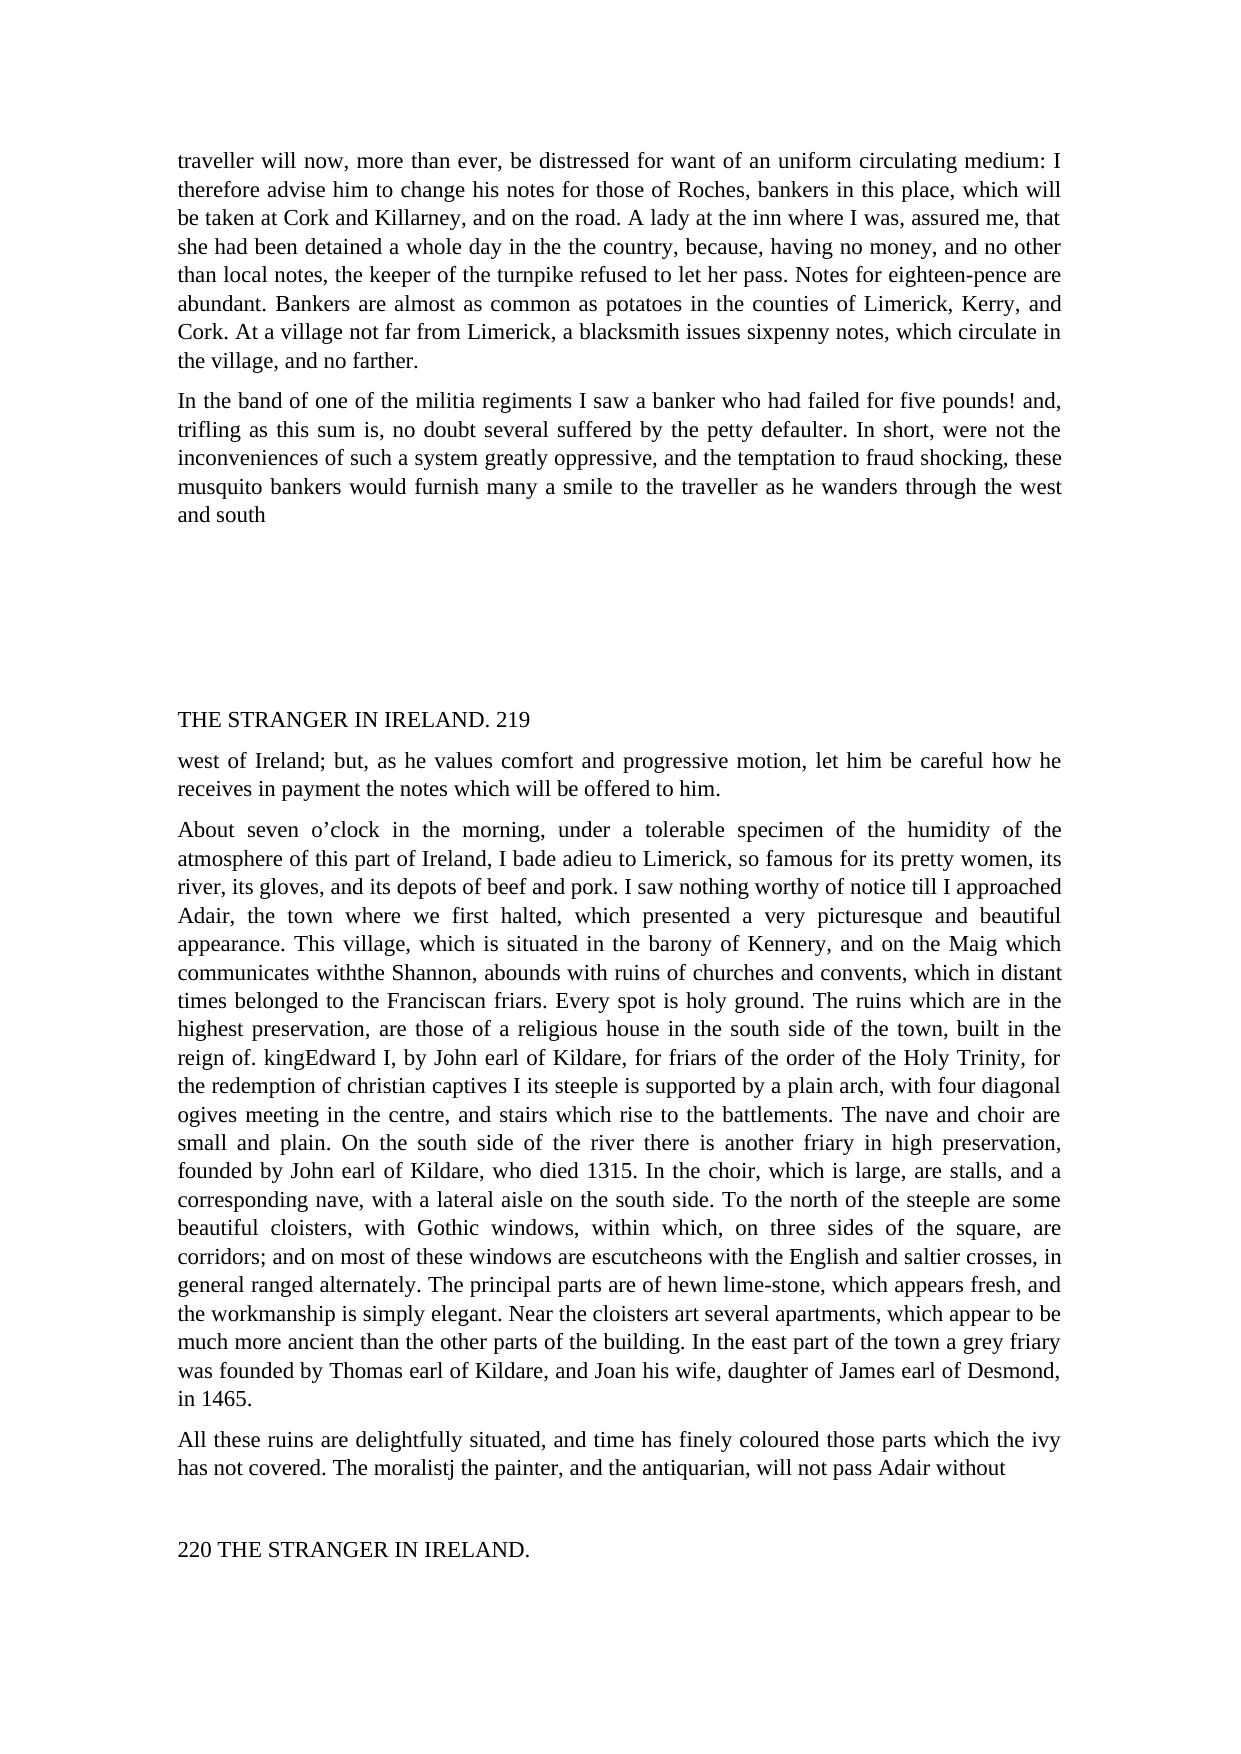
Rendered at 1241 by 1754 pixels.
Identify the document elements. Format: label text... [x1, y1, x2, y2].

text About seven o’clock in the morning, under a tolerable specimen of the humidity of the atmosphere of this part of Ireland, I bade adieu to Limerick, so famous for its pretty women, its river, its gloves, and its depots of beef and pork. I saw nothing worthy of notice till I approached Adair, the town where we first halted, which presented a very picturesque and beautiful appearance. This village, which is situated in the barony of Kennery, and on the Maig which communicates withthe Shannon, abounds with ruins of churches and convents, which in distant times belonged to the Franciscan friars. Every spot is holy ground. The ruins which are in the highest preservation, are those of a religious house in the south side of the town, built in the reign of. kingEdward I, by John earl of Kildare, for friars of the order of the Holy Trinity, for the redemption of christian captives I its steeple is supported by a plain arch, with four diagonal ogives meeting in the centre, and stairs which rise to the battlements. The nave and choir are small and plain. On the south side of the river there is another friary in high preservation, founded by John earl of Kildare, who died 1315. In the choir, which is large, are stalls, and a corresponding nave, with a lateral aisle on the south side. To the north of the steeple are some beautiful cloisters, with Gothic windows, within which, on three sides of the square, are corridors; and on most of these windows are escutcheons with the English and saltier crosses, in general ranged alternately. The principal parts are of hewn lime-stone, which appears fresh, and the workmanship is simply elegant. Near the cloisters art several apartments, which appear to be much more ancient than the other parts of the building. In the east part of the town a grey friary was founded by Thomas earl of Kildare, and Joan his wife, daughter of James earl of Desmond, in 1465. [177, 816, 1063, 1411]
text west of Ireland; but, as he values comfort and progressive motion, let him be careful how he receives in payment the notes which will be offered to him. [177, 747, 1063, 802]
text In the band of one of the militia regiments I saw a banker who had failed for five pounds! and, trifling as this sum is, no doubt several suffered by the petty defaulter. In short, were not the inconveniences of such a system greatly oppressive, and the temptation to fraud shocking, these musquito bankers would furnish many a smile to the traveller as he wanders through the west and south [177, 388, 1063, 528]
text 220 THE STRANGER IN IRELAND. [177, 1536, 1063, 1563]
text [177, 148, 1063, 373]
text All these ruins are delightfully situated, and time has finely coloured those parts which the ivy has not covered. The moralistj the painter, and the antiquarian, will not pass Adair without [177, 1426, 1063, 1481]
text THE STRANGER IN IRELAND. 219 [177, 706, 1063, 732]
